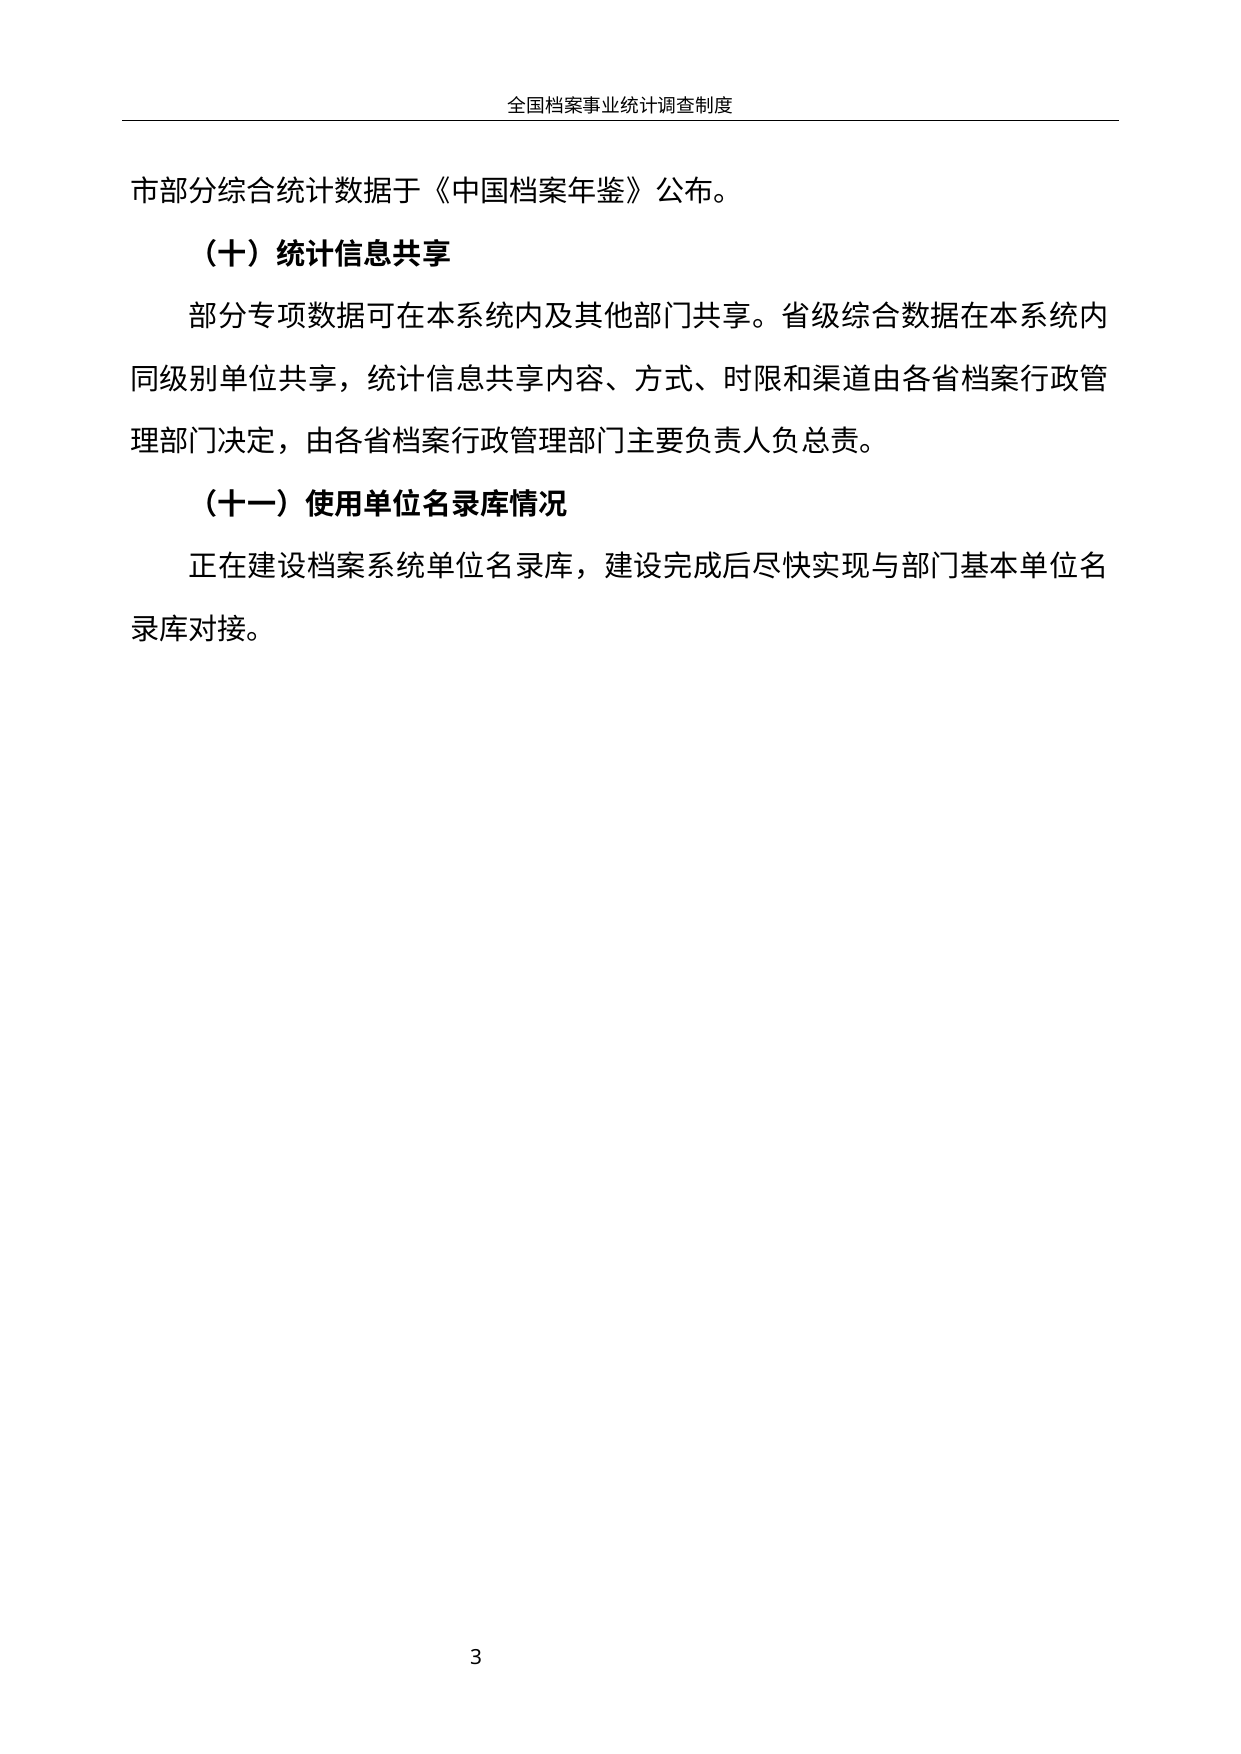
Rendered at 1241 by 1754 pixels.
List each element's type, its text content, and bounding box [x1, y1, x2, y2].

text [130, 148, 1110, 210]
text （十一）使用单位名录库情况 [130, 460, 1110, 523]
text （十）统计信息共享 [130, 210, 1110, 273]
text 部分专项数据可在本系统内及其他部门共享。省级综合数据在本系统内同级别单位共享，统计信息共享内容、方式、时限和渠道由各省档案行政管理部门决定，由各省档案行政管理部门主要负责人负总责。 [130, 273, 1110, 460]
text 正在建设档案系统单位名录库，建设完成后尽快实现与部门基本单位名录库对接。 [130, 523, 1110, 648]
